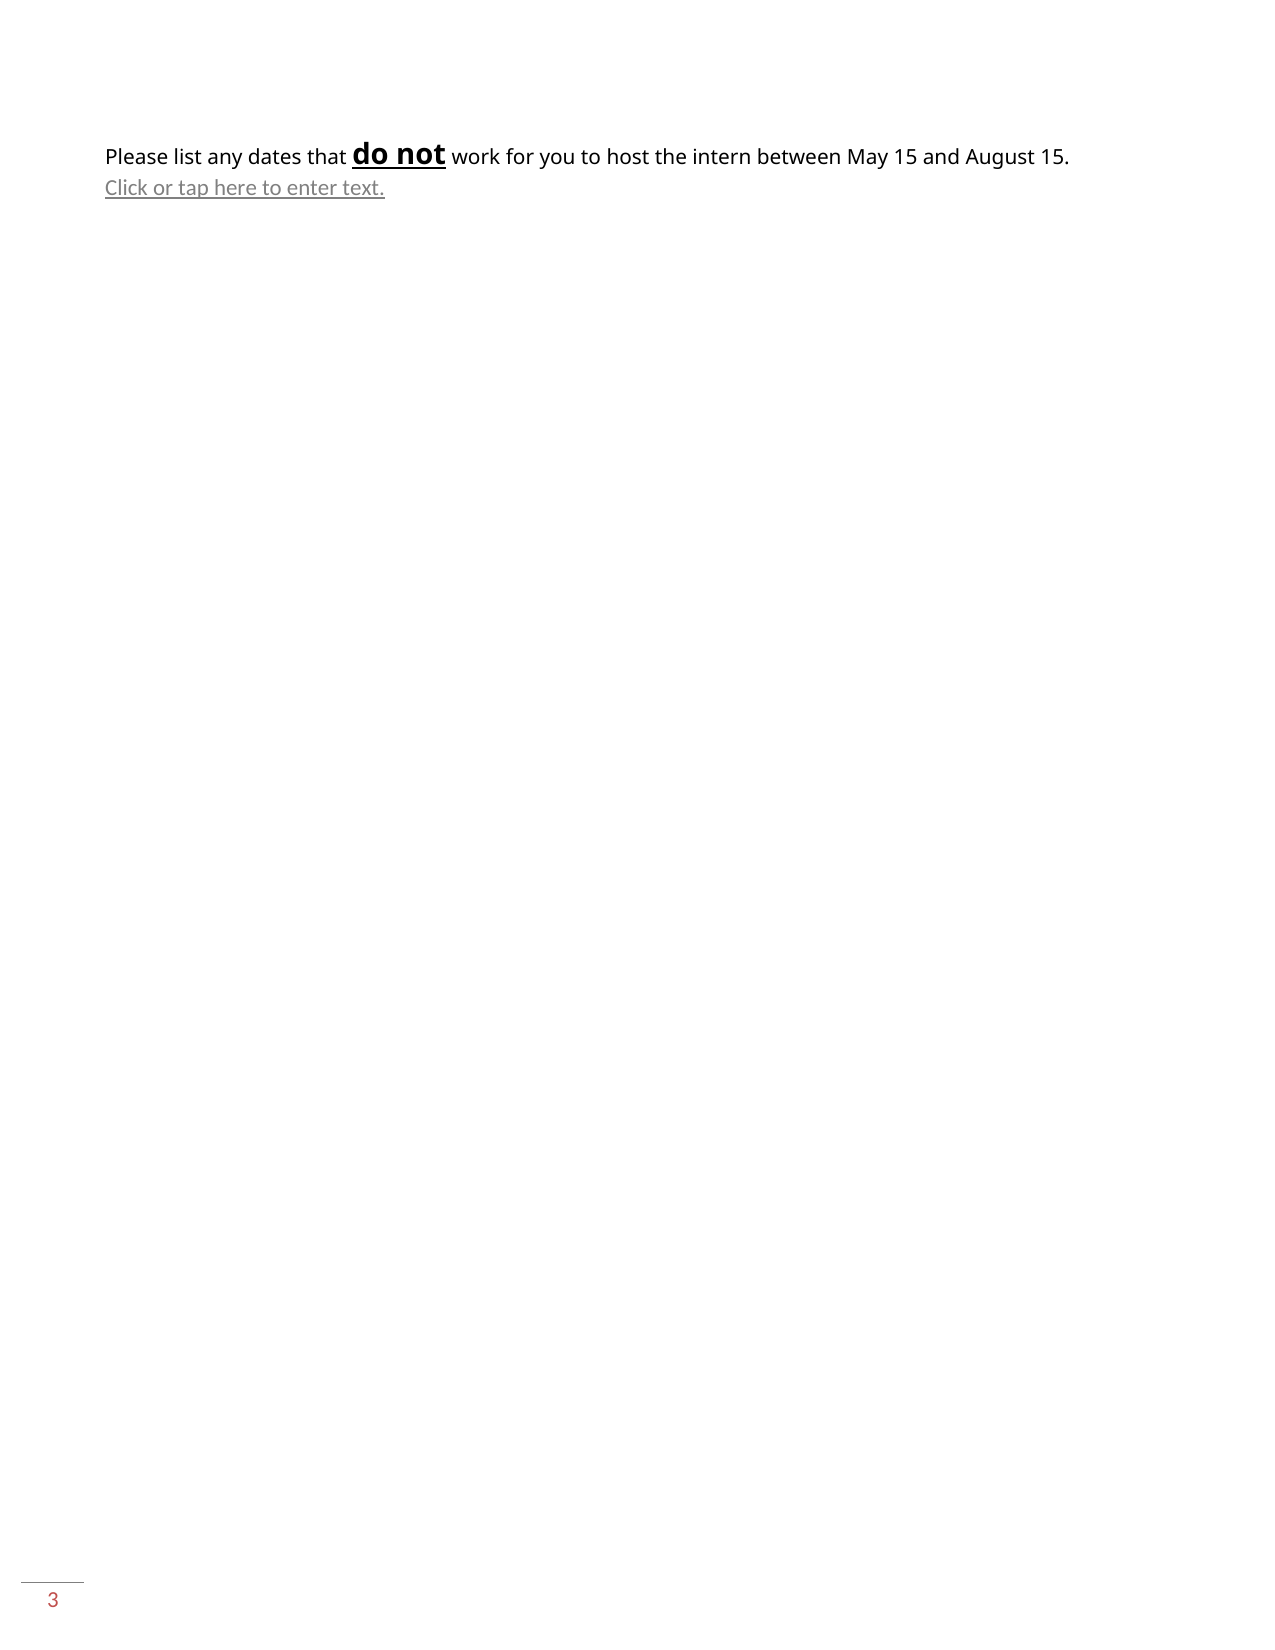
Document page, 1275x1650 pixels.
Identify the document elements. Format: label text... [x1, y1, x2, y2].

list Please list any dates that do not work for you to host the intern between May 15 and August 15. [105, 133, 1170, 173]
